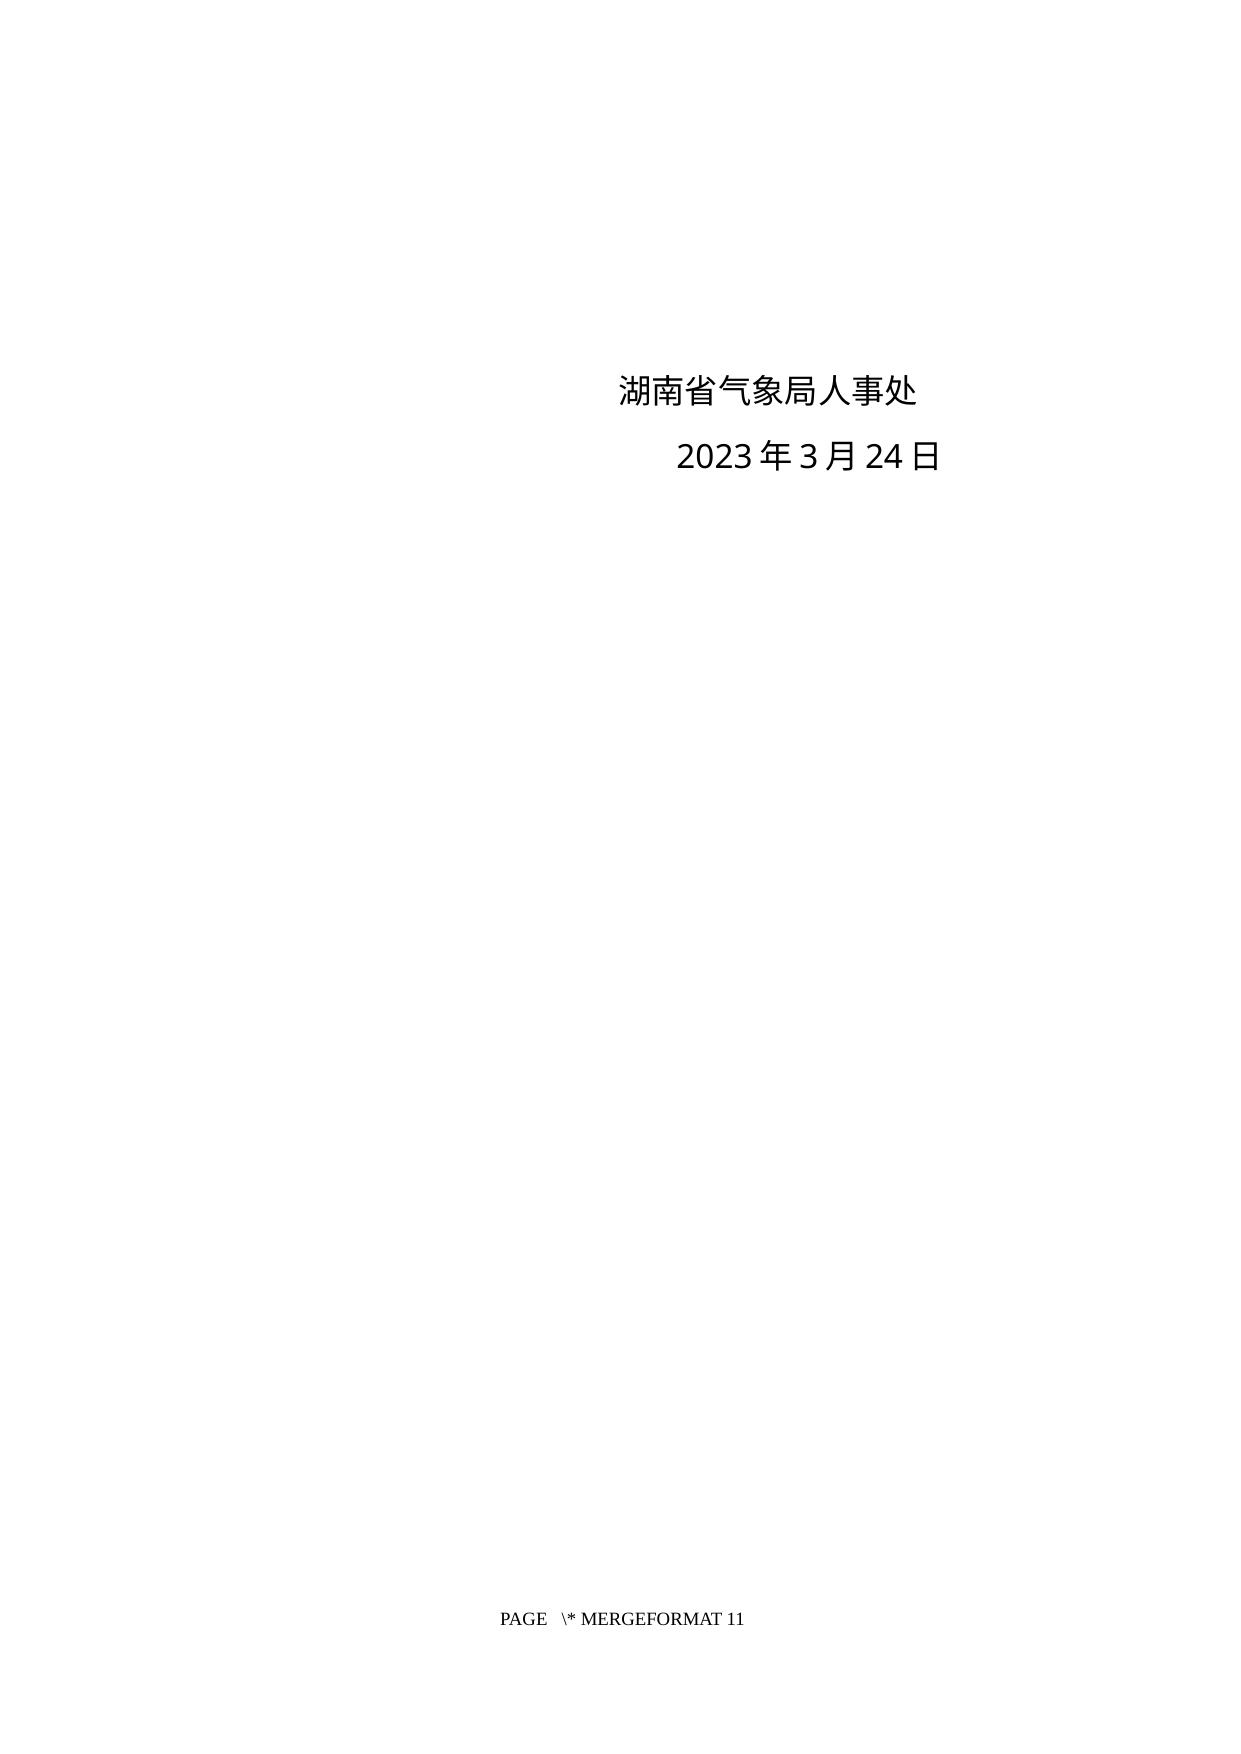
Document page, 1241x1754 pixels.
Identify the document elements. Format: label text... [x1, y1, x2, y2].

text 2023年3月24日 [159, 422, 1081, 487]
text 湖南省气象局人事处 [159, 357, 1081, 422]
